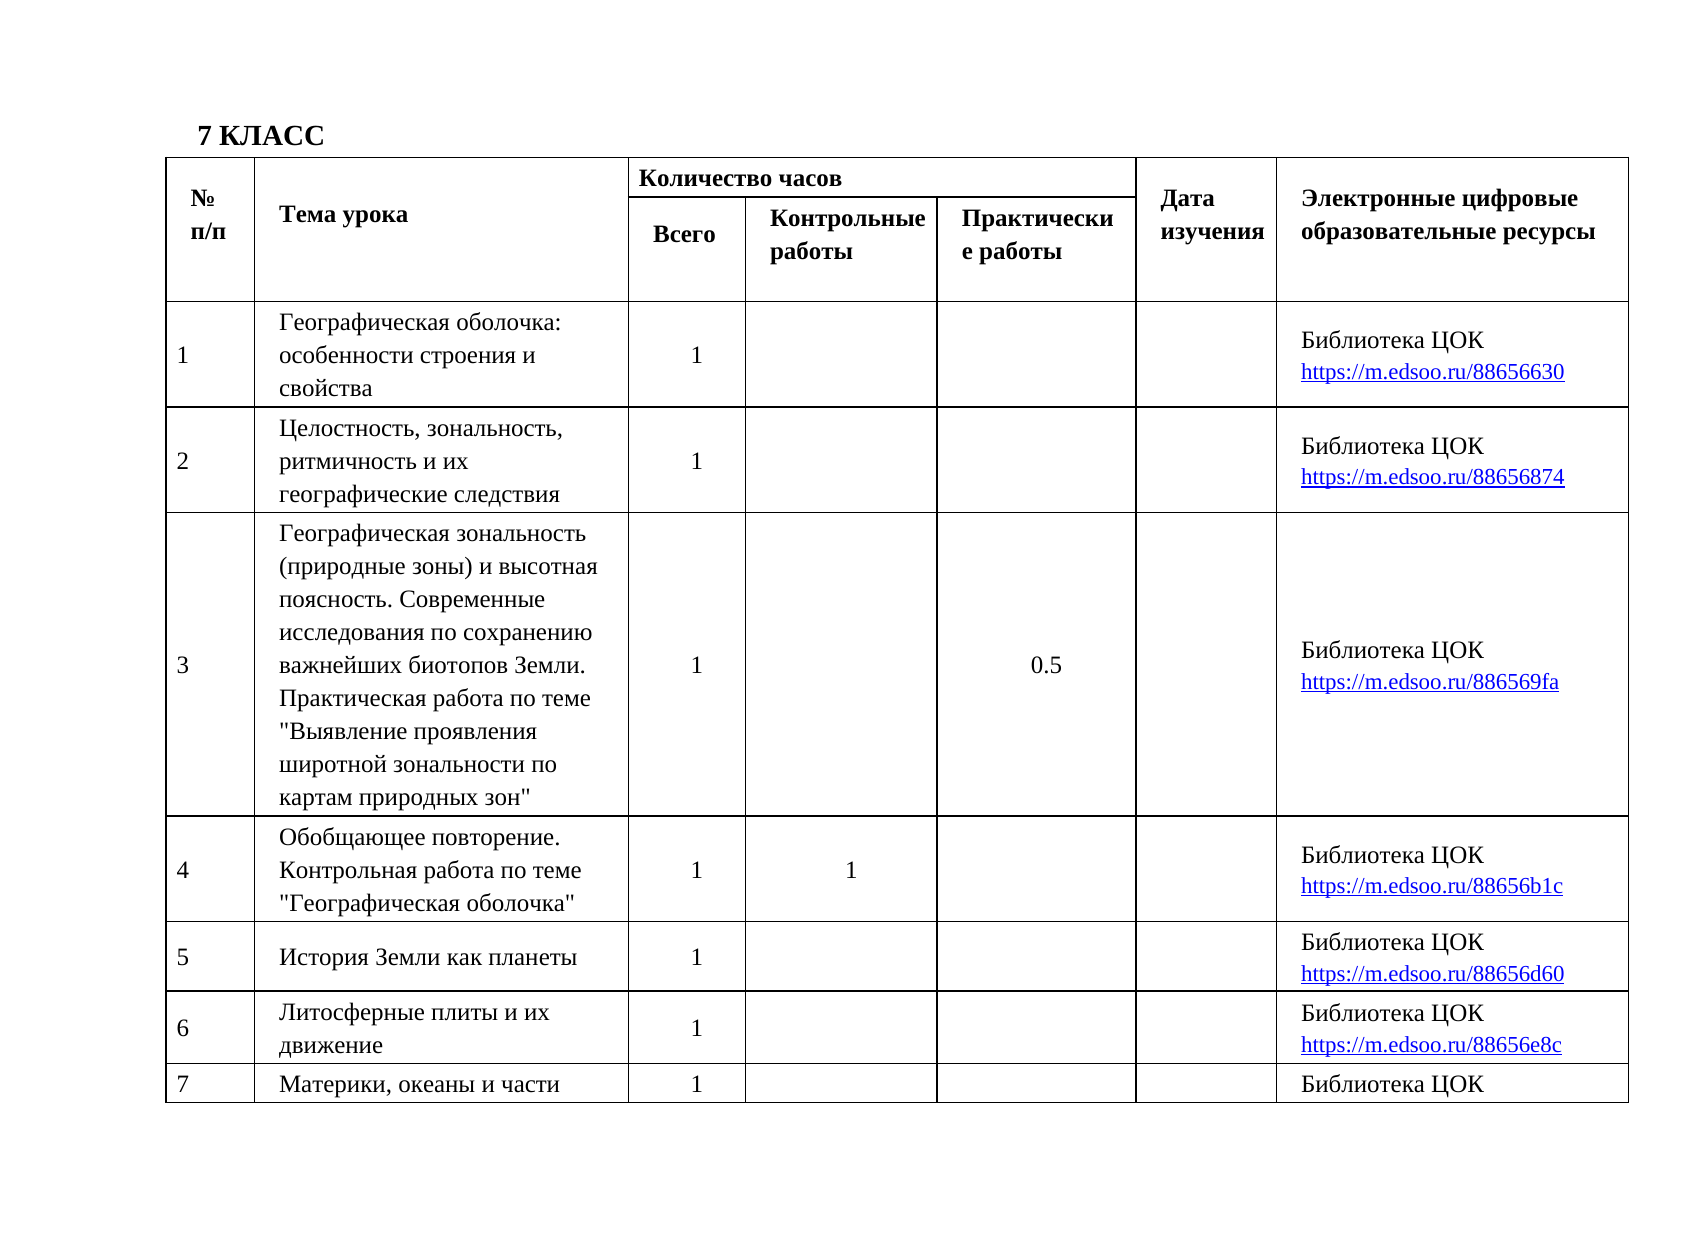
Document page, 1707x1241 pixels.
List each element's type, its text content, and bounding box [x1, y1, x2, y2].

table_cell 7 [167, 1064, 254, 1102]
table_cell Всего [629, 198, 745, 301]
table_cell 6 [167, 992, 254, 1062]
table_cell Контрольные работы [746, 198, 936, 301]
table_cell 1 [629, 302, 745, 406]
table_cell Библиотека ЦОК https://m.edsoo.ru/88656874 [1277, 408, 1628, 512]
table_cell История Земли как планеты [255, 922, 628, 990]
table_cell 1 [629, 922, 745, 990]
table_cell Библиотека ЦОК https://m.edsoo.ru/88656b1c [1277, 817, 1628, 921]
table_cell Географическая зональность (природные зоны) и высотная поясность. Современные исследования по сохранению важнейших биотопов Земли. Практическая работа по теме "Выявление проявления широтной зональности по картам природных зон" [255, 513, 628, 815]
table_cell [1137, 1064, 1276, 1102]
text 7 КЛАСС [190, 118, 1618, 152]
table_header № п/п [167, 158, 254, 301]
table_cell 0.5 [938, 513, 1135, 815]
table_cell 1 [167, 302, 254, 406]
table_cell [746, 408, 936, 512]
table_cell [255, 1064, 628, 1102]
table_cell 1 [629, 513, 745, 815]
table_cell Географическая оболочка: особенности строения и свойства [255, 302, 628, 406]
table_cell [1137, 513, 1276, 815]
table_cell [746, 1064, 936, 1102]
table_cell 1 [629, 1064, 745, 1102]
table_cell [746, 992, 936, 1062]
table_cell Библиотека ЦОК https://m.edsoo.ru/88656d60 [1277, 922, 1628, 990]
table_cell [1137, 302, 1276, 406]
table_cell 2 [167, 408, 254, 512]
table_cell [938, 408, 1135, 512]
table_cell Обобщающее повторение. Контрольная работа по теме "Географическая оболочка" [255, 817, 628, 921]
table_cell 1 [629, 408, 745, 512]
table_cell 1 [629, 992, 745, 1062]
table_cell Практические работы [938, 198, 1135, 301]
table_cell [938, 922, 1135, 990]
table_header Тема урока [255, 158, 628, 301]
table_cell [938, 302, 1135, 406]
table_header Дата изучения [1137, 158, 1276, 301]
table_cell 4 [167, 817, 254, 921]
table_cell [746, 922, 936, 990]
table_cell [746, 302, 936, 406]
table_cell Целостность, зональность, ритмичность и их географические следствия [255, 408, 628, 512]
table_cell [938, 1064, 1135, 1102]
table_cell 3 [167, 513, 254, 815]
table_cell Литосферные плиты и их движение [255, 992, 628, 1062]
table_cell [938, 992, 1135, 1062]
table_cell Библиотека ЦОК https://m.edsoo.ru/88656630 [1277, 302, 1628, 406]
table_cell [746, 513, 936, 815]
table_cell [1137, 408, 1276, 512]
table_cell [1137, 922, 1276, 990]
table_header Электронные цифровые образовательные ресурсы [1277, 158, 1628, 301]
table_cell [938, 817, 1135, 921]
table_header Количество часов [629, 158, 1135, 196]
table_cell 1 [629, 817, 745, 921]
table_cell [1277, 1064, 1628, 1102]
table_cell [1137, 817, 1276, 921]
table_cell Библиотека ЦОК https://m.edsoo.ru/886569fa [1277, 513, 1628, 815]
table_cell 5 [167, 922, 254, 990]
table_cell [1137, 992, 1276, 1062]
table_cell 1 [746, 817, 936, 921]
table_cell Библиотека ЦОК https://m.edsoo.ru/88656e8c [1277, 992, 1628, 1062]
